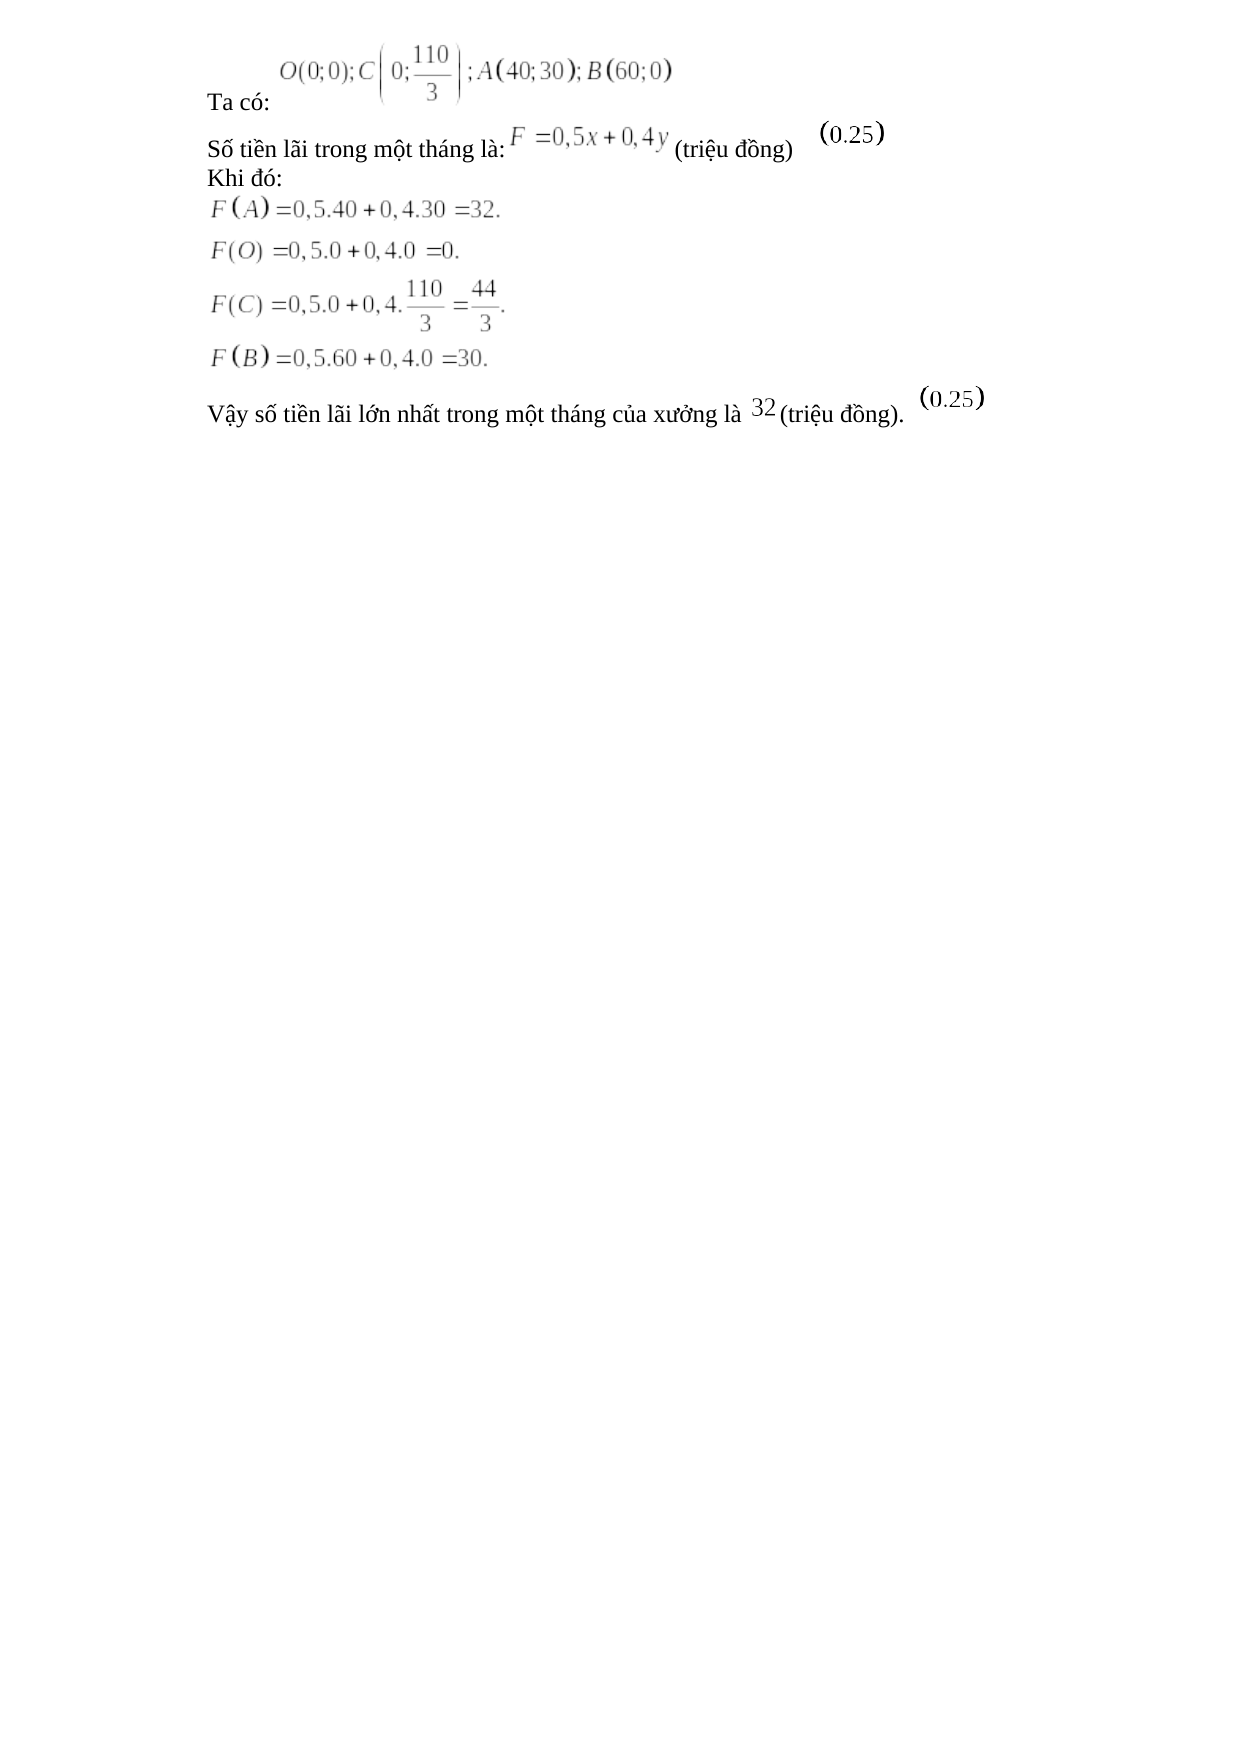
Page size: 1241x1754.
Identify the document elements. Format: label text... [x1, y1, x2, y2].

text Ta có: [132, 37, 1167, 116]
list Vậy số tiền lãi lớn nhất trong một tháng của xưởng là (triệu đồng). [207, 381, 1167, 427]
list Khi đó: [207, 163, 1167, 191]
text Số tiền lãi trong một tháng là:(triệu đồng) [132, 116, 1167, 163]
